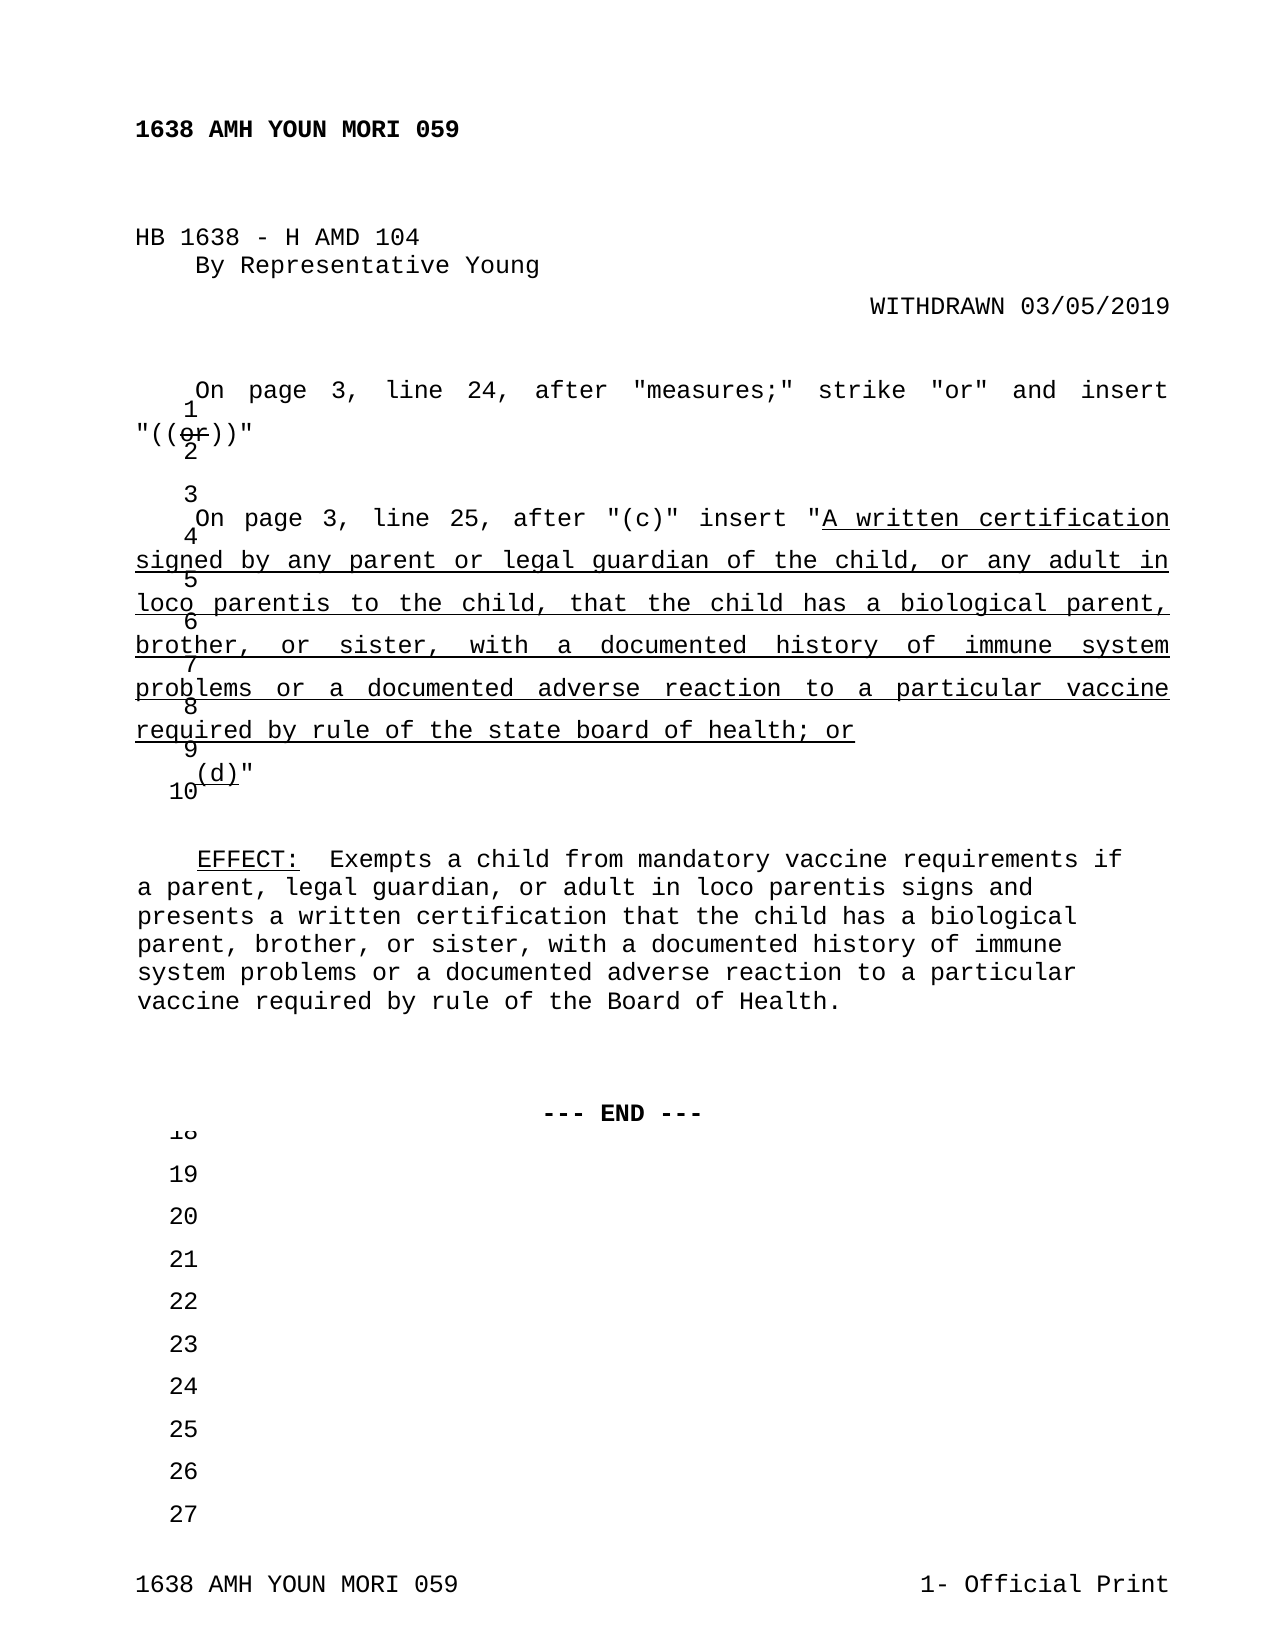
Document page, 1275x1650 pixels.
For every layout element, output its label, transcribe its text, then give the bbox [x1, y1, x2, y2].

text On page 3, line 25, after "(c)" insert "A written certification signed by any parent or legal guardian of the child, or any adult in loco parentis to the child, that the child has a biological parent, brother, or sister, with a documented history of immune system problems or a documented adverse reaction to a particular vaccine required by rule of the state board of health; or [135, 658, 1170, 699]
text On page 3, line 25, after "(c)" insert "A written certification signed by any parent or legal guardian of the child, or any adult in loco parentis to the child, that the child has a biological parent, brother, or sister, with a documented history of immune system problems or a documented adverse reaction to a particular vaccine required by rule of the state board of health; or [135, 700, 1170, 747]
text On page 3, line 25, after "(c)" insert "A written certification signed by any parent or legal guardian of the child, or any adult in loco parentis to the child, that the child has a biological parent, brother, or sister, with a documented history of immune system problems or a documented adverse reaction to a particular vaccine required by rule of the state board of health; or [135, 615, 1170, 656]
text --- END --- [75, 1087, 1170, 1130]
text On page 3, line 24, after "measures;" strike "or" and insert "((or))" [135, 365, 1170, 450]
text - [135, 224, 1170, 252]
text On page 3, line 25, after "(c)" insert "A written certification signed by any parent or legal guardian of the child, or any adult in loco parentis to the child, that the child has a biological parent, brother, or sister, with a documented history of immune system problems or a documented adverse reaction to a particular vaccine required by rule of the state board of health; or [135, 492, 1170, 614]
text (d)" [135, 747, 1170, 790]
